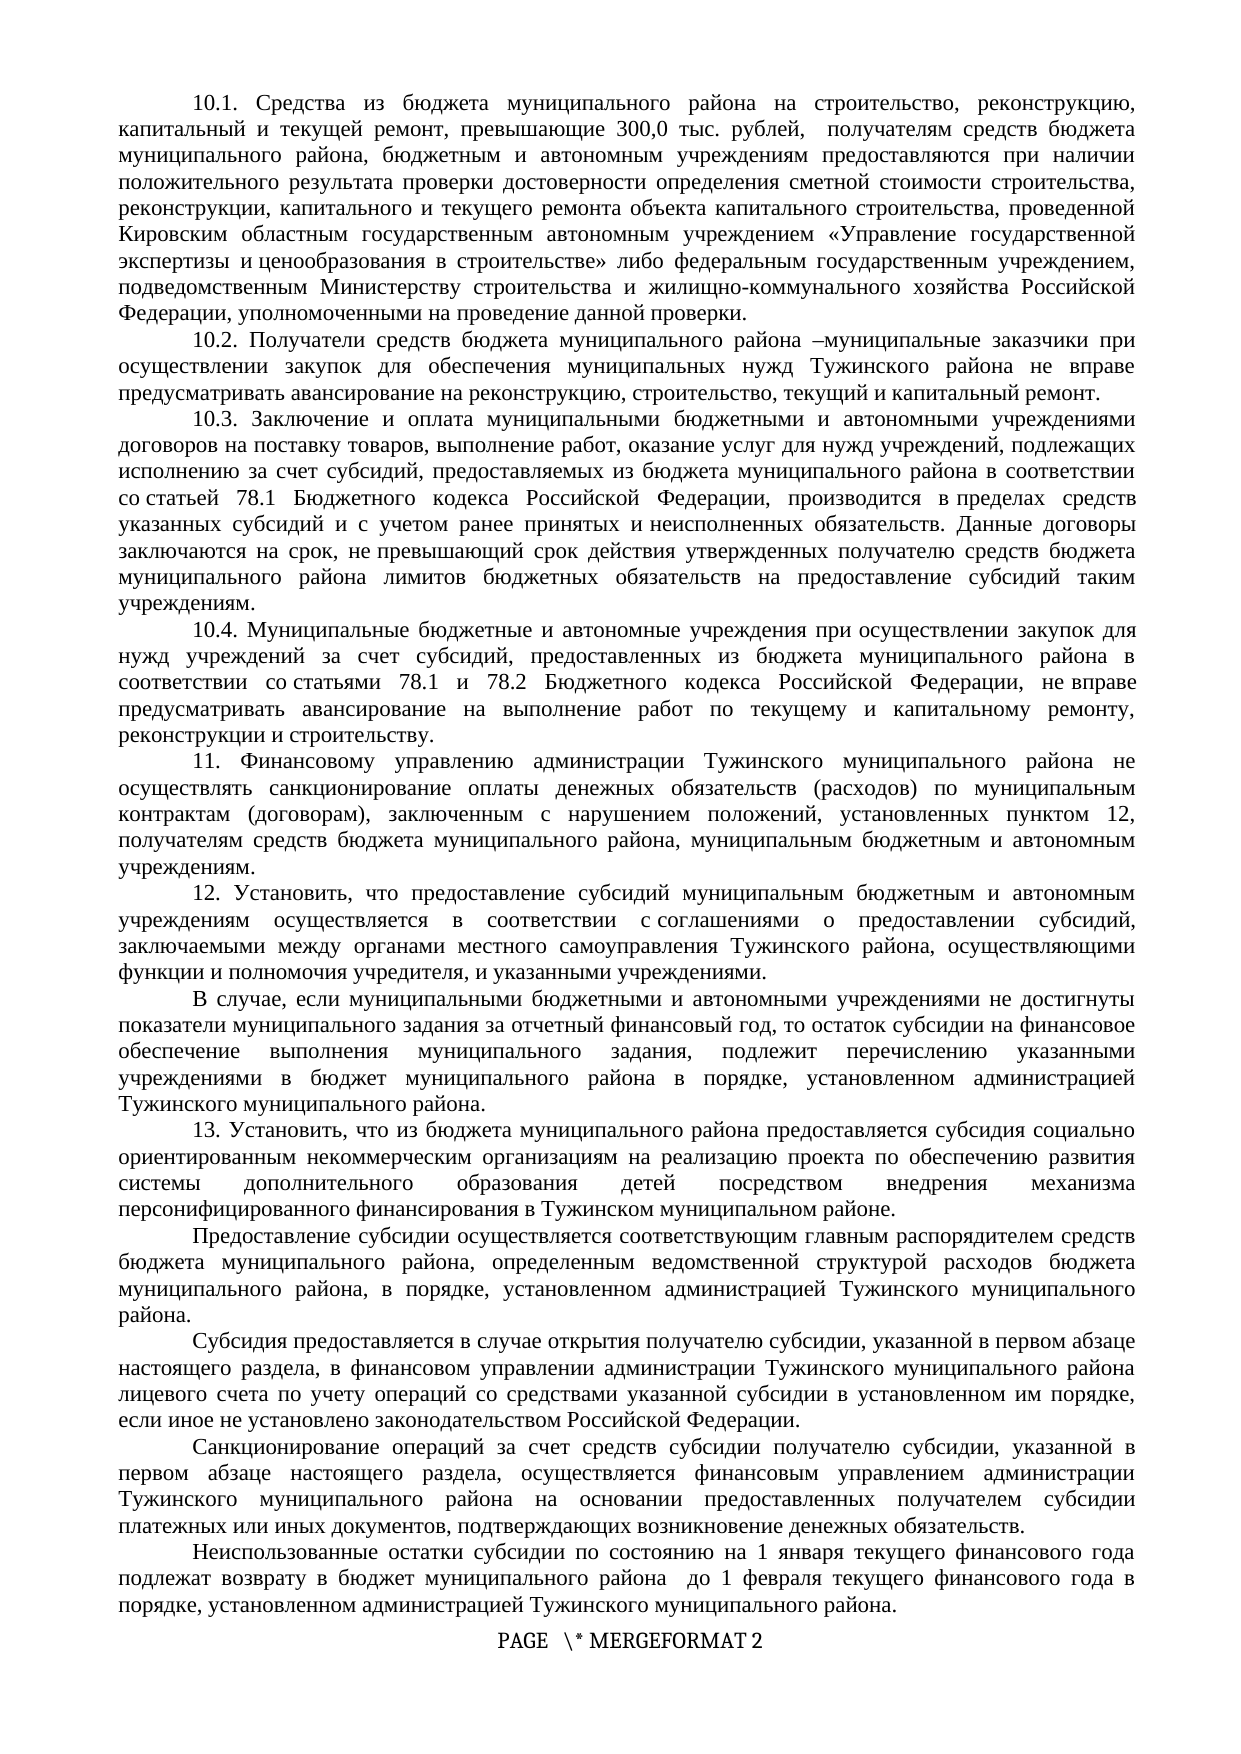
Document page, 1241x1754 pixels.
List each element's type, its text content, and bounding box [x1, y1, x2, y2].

text 11. Финансовому управлению администрации Тужинского муниципального района не осуществлять санкционирование оплаты денежных обязательств (расходов) по муниципальным контрактам (договорам), заключенным с нарушением положений, установленных пунктом 12, получателям средств бюджета муниципального района, муниципальным бюджетным и автономным учреждениям. [118, 747, 1137, 879]
text Санкционирование операций за счет средств субсидии получателю субсидии, указанной в первом абзаце настоящего раздела, осуществляется финансовым управлением администрации Тужинского муниципального района на основании предоставленных получателем субсидии платежных или иных документов, подтверждающих возникновение денежных обязательств. [118, 1433, 1137, 1538]
text В случае, если муниципальными бюджетными и автономными учреждениями не достигнуты показатели муниципального задания за отчетный финансовый год, то остаток субсидии на финансовое обеспечение выполнения муниципального задания, подлежит перечислению указанными учреждениями в бюджет муниципального района в порядке, установленном администрацией Тужинского муниципального района. [118, 985, 1137, 1116]
text 10.1. Средства из бюджета муниципального района на строительство, реконструкцию, капитальный и текущей ремонт, превышающие 300,0 тыс. рублей, получателям средств бюджета муниципального района, бюджетным и автономным учреждениям предоставляются при наличии положительного результата проверки достоверности определения сметной стоимости строительства, реконструкции, капитального и текущего ремонта объекта капитального строительства, проведенной Кировским областным государственным автономным учреждением «Управление государственной экспертизы и ценообразования в строительстве» либо федеральным государственным учреждением, подведомственным Министерству строительства и жилищно-коммунального хозяйства Российской Федерации, уполномоченными на проведение данной проверки. [118, 89, 1137, 326]
text 12. Установить, что предоставление субсидий муниципальным бюджетным и автономным учреждениям осуществляется в соответствии с соглашениями о предоставлении субсидий, заключаемыми между органами местного самоуправления Тужинского района, осуществляющими функции и полномочия учредителя, и указанными учреждениями. [118, 879, 1137, 985]
text 10.4. Муниципальные бюджетные и автономные учреждения при осуществлении закупок для нужд учреждений за счет субсидий, предоставленных из бюджета муниципального района в соответствии со статьями 78.1 и 78.2 Бюджетного кодекса Российской Федерации, не вправе предусматривать авансирование на выполнение работ по текущему и капитальному ремонту, реконструкции и строительству. [118, 616, 1137, 747]
text 13. Установить, что из бюджета муниципального района предоставляется субсидия социально ориентированным некоммерческим организациям на реализацию проекта по обеспечению развития системы дополнительного образования детей посредством внедрения механизма персонифицированного финансирования в Тужинском муниципальном районе. [118, 1116, 1137, 1222]
text Предоставление субсидии осуществляется соответствующим главным распорядителем средств бюджета муниципального района, определенным ведомственной структурой расходов бюджета муниципального района, в порядке, установленном администрацией Тужинского муниципального района. [118, 1222, 1137, 1327]
text 10.2. Получатели средств бюджета муниципального района –муниципальные заказчики при осуществлении закупок для обеспечения муниципальных нужд Тужинского района не вправе предусматривать авансирование на реконструкцию, строительство, текущий и капитальный ремонт. [118, 326, 1137, 405]
text Субсидия предоставляется в случае открытия получателю субсидии, указанной в первом абзаце настоящего раздела, в финансовом управлении администрации Тужинского муниципального района лицевого счета по учету операций со средствами указанной субсидии в установленном им порядке, если иное не установлено законодательством Российской Федерации. [118, 1327, 1137, 1433]
text Неиспользованные остатки субсидии по состоянию на 1 января текущего финансового года подлежат возврату в бюджет муниципального района до 1 февраля текущего финансового года в порядке, установленном администрацией Тужинского муниципального района. [118, 1538, 1137, 1617]
text 10.3. Заключение и оплата муниципальными бюджетными и автономными учреждениями договоров на поставку товаров, выполнение работ, оказание услуг для нужд учреждений, подлежащих исполнению за счет субсидий, предоставляемых из бюджета муниципального района в соответствии со статьей 78.1 Бюджетного кодекса Российской Федерации, производится в пределах средств указанных субсидий и с учетом ранее принятых и неисполненных обязательств. Данные договоры заключаются на срок, не превышающий срок действия утвержденных получателю средств бюджета муниципального района лимитов бюджетных обязательств на предоставление субсидий таким учреждениям. [118, 405, 1137, 616]
